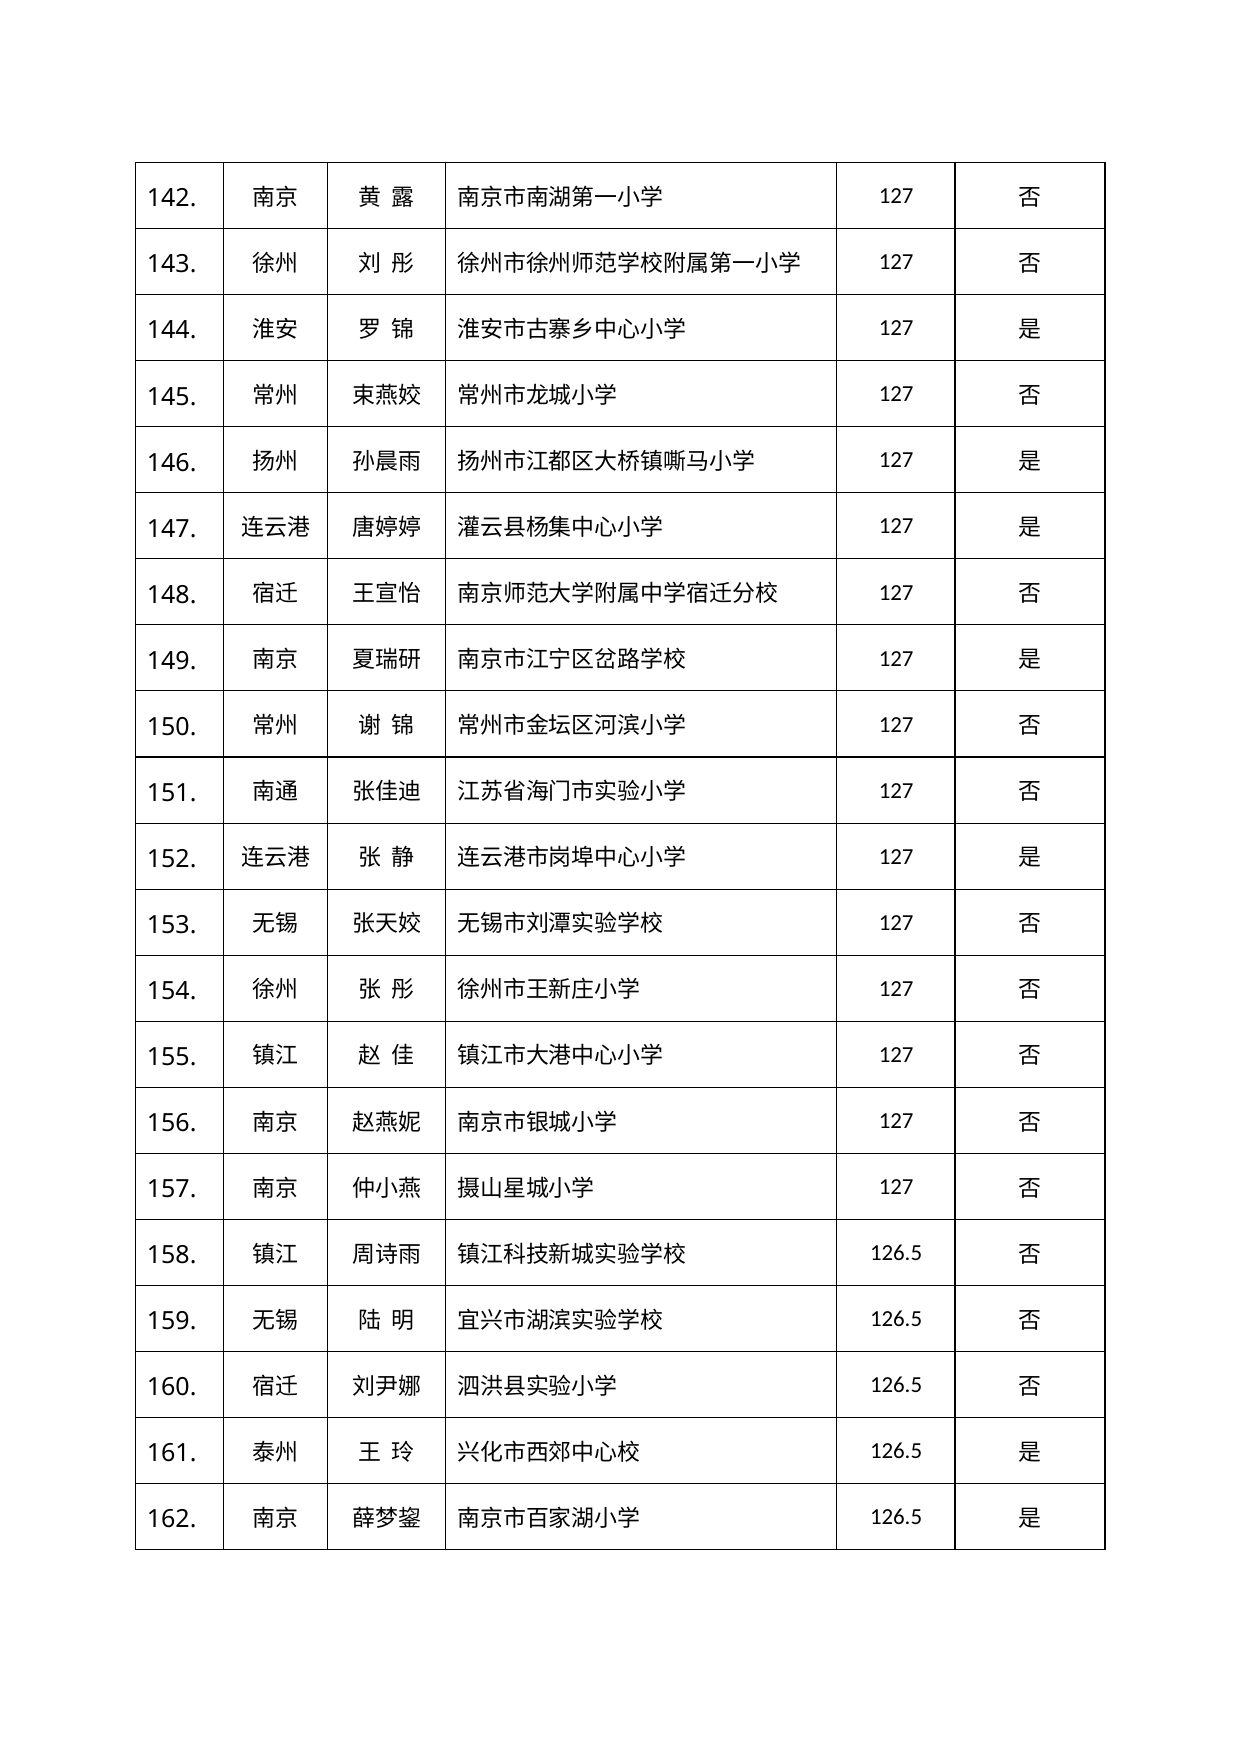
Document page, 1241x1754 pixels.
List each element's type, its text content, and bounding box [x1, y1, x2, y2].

table_cell [136, 1220, 223, 1285]
table_cell 南京市南湖第一小学 [446, 163, 836, 228]
table_cell 常州市龙城小学 [446, 361, 836, 426]
table_cell 陆 明 [328, 1286, 445, 1351]
table_cell 127 [837, 1022, 954, 1087]
table_cell 是 [956, 625, 1104, 690]
table_cell 127 [837, 163, 954, 228]
table_cell 常州市金坛区河滨小学 [446, 691, 836, 756]
table_cell [136, 361, 223, 426]
table_cell 刘尹娜 [328, 1352, 445, 1417]
table_cell 南京市百家湖小学 [446, 1484, 836, 1549]
table_cell 唐婷婷 [328, 493, 445, 558]
table_cell [136, 229, 223, 294]
table_cell 南京 [224, 1154, 327, 1219]
table_cell 126.5 [837, 1418, 954, 1483]
table_cell [136, 890, 223, 954]
table_cell 张 静 [328, 824, 445, 888]
table_cell [136, 1418, 223, 1483]
table_cell 徐州 [224, 229, 327, 294]
table_cell 否 [956, 229, 1104, 294]
table_cell 徐州市王新庄小学 [446, 956, 836, 1021]
table_cell [136, 824, 223, 888]
table_cell [136, 1484, 223, 1549]
table_cell [136, 1352, 223, 1417]
table_cell 127 [837, 295, 954, 360]
table_cell 无锡市刘潭实验学校 [446, 890, 836, 954]
table_cell [136, 493, 223, 558]
table_cell 127 [837, 1154, 954, 1219]
table_cell [136, 427, 223, 492]
table_cell 周诗雨 [328, 1220, 445, 1285]
table_cell 南京师范大学附属中学宿迁分校 [446, 559, 836, 624]
table_cell 是 [956, 1484, 1104, 1549]
table_cell 常州 [224, 691, 327, 756]
table_cell 仲小燕 [328, 1154, 445, 1219]
table_cell 127 [837, 493, 954, 558]
table_cell 徐州 [224, 956, 327, 1021]
table_cell [136, 1286, 223, 1351]
table_cell 常州 [224, 361, 327, 426]
table_cell 镇江市大港中心小学 [446, 1022, 836, 1087]
table_cell 徐州市徐州师范学校附属第一小学 [446, 229, 836, 294]
table_cell [136, 1154, 223, 1219]
table_cell 是 [956, 493, 1104, 558]
table_cell 南京市江宁区岔路学校 [446, 625, 836, 690]
table_cell 否 [956, 1022, 1104, 1087]
table_cell 否 [956, 1286, 1104, 1351]
table_cell 是 [956, 1418, 1104, 1483]
table_cell 泰州 [224, 1418, 327, 1483]
table_cell 126.5 [837, 1352, 954, 1417]
table_cell [136, 691, 223, 756]
table_cell 否 [956, 1352, 1104, 1417]
table_cell 扬州 [224, 427, 327, 492]
table_cell 江苏省海门市实验小学 [446, 758, 836, 822]
table_cell 否 [956, 163, 1104, 228]
table_cell 张天姣 [328, 890, 445, 954]
table_cell 127 [837, 361, 954, 426]
table_cell 连云港 [224, 824, 327, 888]
table_cell 南京市银城小学 [446, 1088, 836, 1153]
table_cell [136, 1088, 223, 1153]
table_cell 127 [837, 625, 954, 690]
table_cell 127 [837, 956, 954, 1021]
table_cell 126.5 [837, 1220, 954, 1285]
table_cell 127 [837, 229, 954, 294]
table_cell 谢 锦 [328, 691, 445, 756]
table_cell 无锡 [224, 1286, 327, 1351]
table_cell 否 [956, 691, 1104, 756]
table_cell 127 [837, 691, 954, 756]
table_cell 127 [837, 1088, 954, 1153]
table_cell 否 [956, 758, 1104, 822]
table_cell 宿迁 [224, 559, 327, 624]
table_cell 张佳迪 [328, 758, 445, 822]
table_cell 否 [956, 890, 1104, 954]
table_cell [136, 163, 223, 228]
table_cell 无锡 [224, 890, 327, 954]
table_cell 127 [837, 824, 954, 888]
table_cell [136, 295, 223, 360]
table_cell 刘 彤 [328, 229, 445, 294]
table_cell 孙晨雨 [328, 427, 445, 492]
table_cell 扬州市江都区大桥镇嘶马小学 [446, 427, 836, 492]
table_cell 南京 [224, 625, 327, 690]
table_cell 泗洪县实验小学 [446, 1352, 836, 1417]
table_cell 否 [956, 361, 1104, 426]
table_cell 是 [956, 295, 1104, 360]
table_cell 王宣怡 [328, 559, 445, 624]
table_cell 南京 [224, 163, 327, 228]
table_cell [136, 956, 223, 1021]
table_cell [136, 625, 223, 690]
table_cell 连云港市岗埠中心小学 [446, 824, 836, 888]
table_cell 127 [837, 559, 954, 624]
table_cell 摄山星城小学 [446, 1154, 836, 1219]
table_cell 南京 [224, 1484, 327, 1549]
table_cell 连云港 [224, 493, 327, 558]
table_cell 束燕姣 [328, 361, 445, 426]
table_cell 127 [837, 758, 954, 822]
table_cell 赵燕妮 [328, 1088, 445, 1153]
table_cell 127 [837, 890, 954, 954]
table_cell 127 [837, 427, 954, 492]
table_cell 否 [956, 1220, 1104, 1285]
table_cell 黄 露 [328, 163, 445, 228]
table_cell 南京 [224, 1088, 327, 1153]
table_cell 是 [956, 824, 1104, 888]
table_cell 126.5 [837, 1286, 954, 1351]
table_cell 宿迁 [224, 1352, 327, 1417]
table_cell 灌云县杨集中心小学 [446, 493, 836, 558]
table_cell 镇江科技新城实验学校 [446, 1220, 836, 1285]
table_cell 罗 锦 [328, 295, 445, 360]
table_cell 宜兴市湖滨实验学校 [446, 1286, 836, 1351]
table_cell 王 玲 [328, 1418, 445, 1483]
table_cell 兴化市西郊中心校 [446, 1418, 836, 1483]
table_cell [136, 559, 223, 624]
table_cell 镇江 [224, 1022, 327, 1087]
table_cell 薛梦鋆 [328, 1484, 445, 1549]
table_cell 是 [956, 427, 1104, 492]
table_cell 淮安 [224, 295, 327, 360]
table_cell 南通 [224, 758, 327, 822]
table_cell 126.5 [837, 1484, 954, 1549]
table_cell 张 彤 [328, 956, 445, 1021]
table_cell 赵 佳 [328, 1022, 445, 1087]
table_cell [136, 1022, 223, 1087]
table_cell 镇江 [224, 1220, 327, 1285]
table_cell 否 [956, 1088, 1104, 1153]
table_cell 否 [956, 956, 1104, 1021]
table_cell 否 [956, 1154, 1104, 1219]
table_cell 否 [956, 559, 1104, 624]
table_cell 夏瑞研 [328, 625, 445, 690]
table_cell [136, 758, 223, 822]
table_cell 淮安市古寨乡中心小学 [446, 295, 836, 360]
